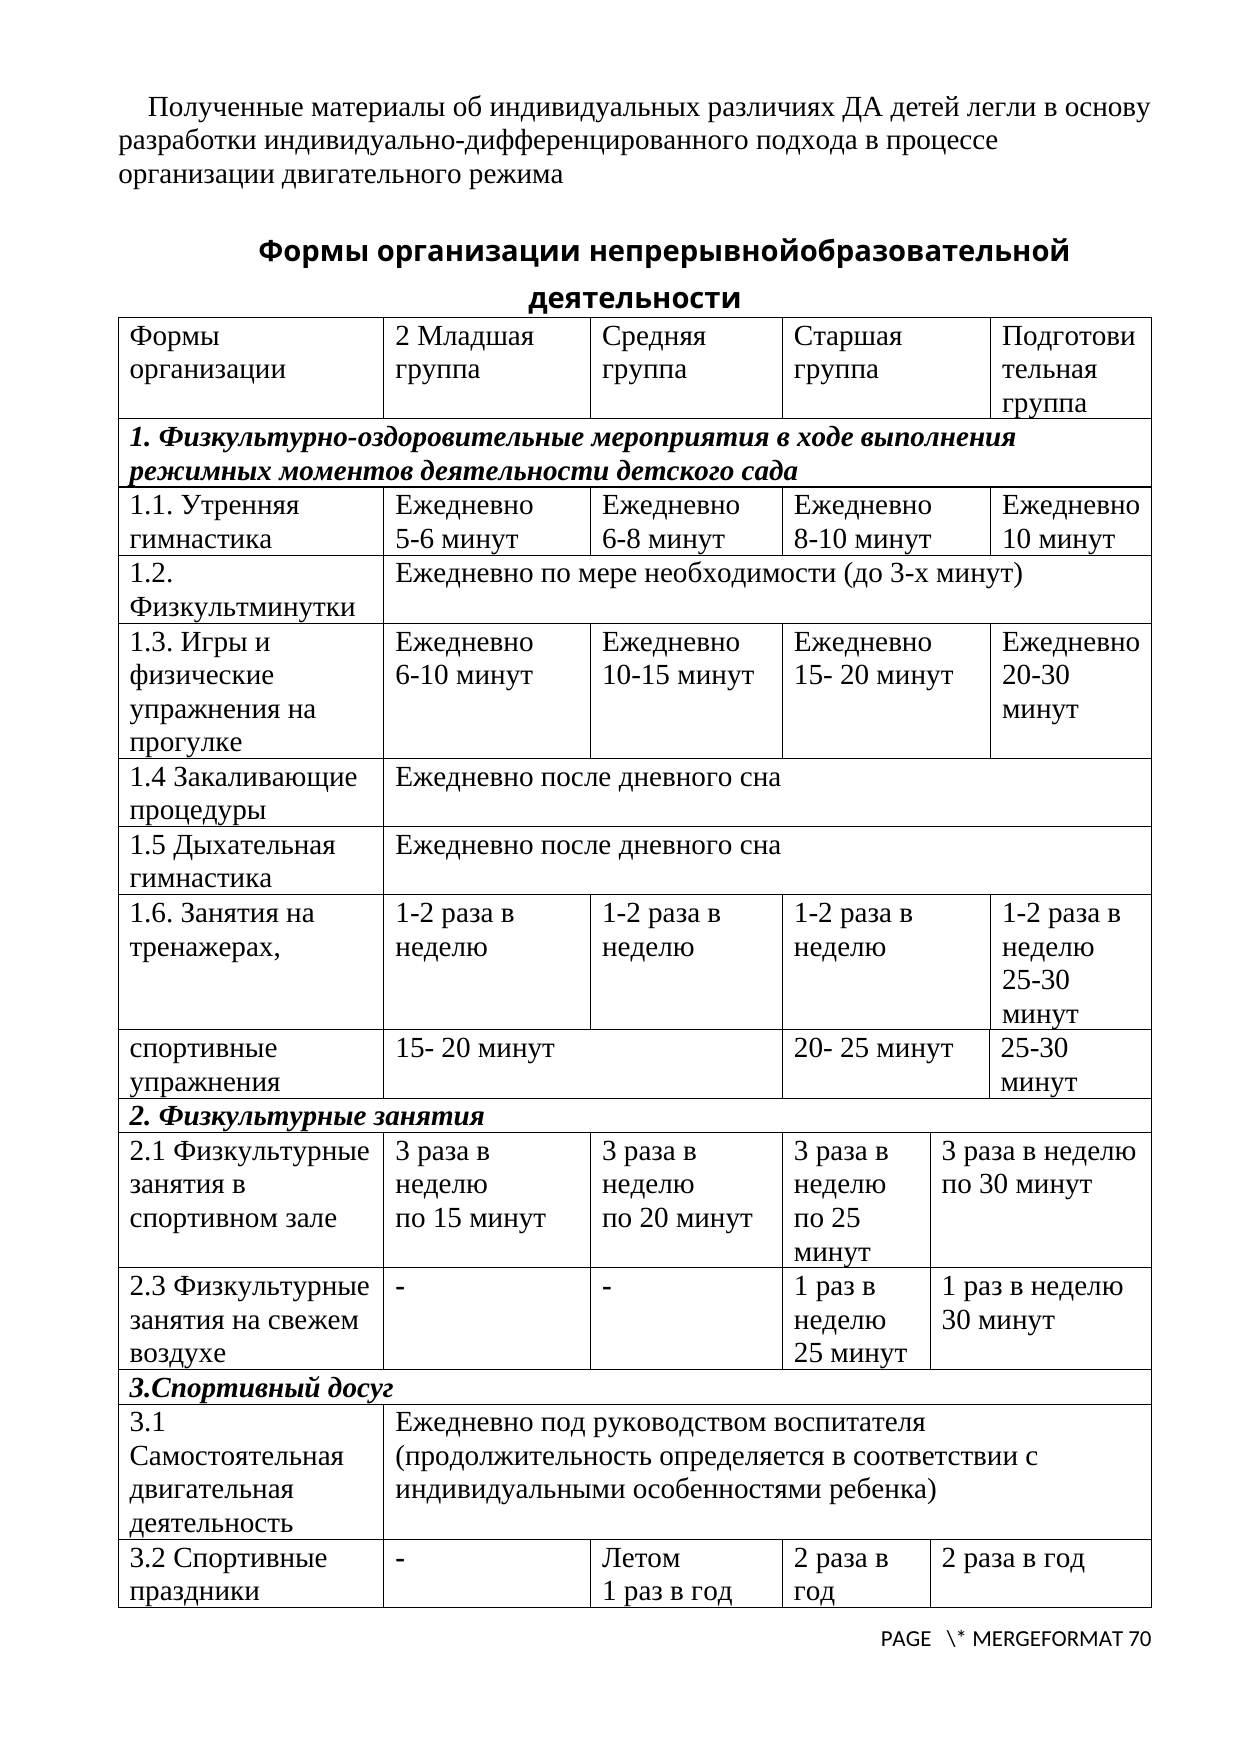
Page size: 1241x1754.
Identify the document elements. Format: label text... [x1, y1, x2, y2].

table_cell 1-2 раза в неделю [384, 895, 590, 1029]
table_cell 1.6. Занятия на тренажерах, [119, 895, 383, 1029]
table_cell Ежедневно 5-6 минут [384, 488, 590, 554]
table_cell Летом 1 раз в год [591, 1540, 782, 1607]
table_cell 20- 25 минут [783, 1030, 989, 1097]
table_cell Ежедневно 10-15 минут [591, 624, 782, 758]
table_cell 2.1 Физкультурные занятия в спортивном зале [119, 1133, 383, 1267]
table_cell 3.Спортивный досуг [119, 1370, 1151, 1403]
table_cell 1.3. Игры и физические упражнения на прогулке [119, 624, 383, 758]
table_cell - [384, 1540, 590, 1607]
table_cell 1. Физкультурно-оздоровительные мероприятия в ходе выполнения режимных моментов деятельности детского сада [119, 419, 1151, 486]
table_cell 3 раза в неделю по 30 минут [931, 1133, 1151, 1267]
table_cell 3 раза в неделю по 20 минут [591, 1133, 782, 1267]
table_header Подготовительная группа [991, 318, 1151, 418]
table_header Средняя группа [591, 318, 782, 418]
text Полученные материалы об индивидуальных различиях ДА детей легли в основу разработки индивидуально-дифференцированного подхода в процессе организации двигательного режима [118, 89, 1152, 189]
table_header Формы организации [119, 318, 383, 418]
table_cell 1-2 раза в неделю [591, 895, 782, 1029]
table_cell Ежедневно под руководством воспитателя (продолжительность определяется в соответствии с индивидуальными особенностями ребенка) [384, 1405, 1151, 1539]
table_cell Ежедневно 15- 20 минут [783, 624, 990, 758]
table_cell 2 раза в год [931, 1540, 1151, 1607]
table_cell 15- 20 минут [384, 1030, 782, 1097]
table_cell Ежедневно после дневного сна [384, 759, 1151, 826]
table_cell - [384, 1268, 590, 1369]
table_cell 3.2 Спортивные праздники [119, 1540, 383, 1607]
table_cell Ежедневно 20-30 минут [991, 624, 1151, 758]
table_cell 25-30 минут [990, 1030, 1151, 1097]
table_cell 3 раза в неделю по 15 минут [384, 1133, 590, 1267]
table_cell 2. Физкультурные занятия [119, 1099, 1151, 1132]
table_cell - [591, 1268, 782, 1369]
table_cell 2.3 Физкультурные занятия на свежем воздухе [119, 1268, 383, 1369]
table_cell спортивные упражнения [119, 1030, 383, 1097]
table_header Старшая группа [783, 318, 990, 418]
table_cell Ежедневно по мере необходимости (до 3-х минут) [384, 556, 1151, 623]
table_cell Ежедневно 6-10 минут [384, 624, 590, 758]
table_cell Ежедневно 8-10 минут [783, 488, 990, 554]
text Формы организации непрерывнойобразовательной деятельности [118, 223, 1152, 317]
table_cell 1.5 Дыхательная гимнастика [119, 827, 383, 894]
table_cell 1-2 раза в неделю 25-30 минут [991, 895, 1151, 1029]
table_cell 1 раз в неделю 25 минут [783, 1268, 930, 1369]
table_cell 1.1. Утренняя гимнастика [119, 488, 383, 554]
table_cell 1.2. Физкультминутки [119, 556, 383, 623]
table_cell Ежедневно 10 минут [991, 488, 1151, 554]
table_cell 1-2 раза в неделю [783, 895, 990, 1029]
table_cell 1 раз в неделю 30 минут [931, 1268, 1151, 1369]
table_header 2 Младшая группа [384, 318, 590, 418]
table_cell 3.1 Самостоятельная двигательная деятельность [119, 1405, 383, 1539]
table_cell 3 раза в неделю по 25 минут [783, 1133, 930, 1267]
table_cell 2 раза в год [783, 1540, 930, 1607]
table_cell 1.4 Закаливающие процедуры [119, 759, 383, 826]
table_cell Ежедневно 6-8 минут [591, 488, 782, 554]
table_cell Ежедневно после дневного сна [384, 827, 1151, 894]
